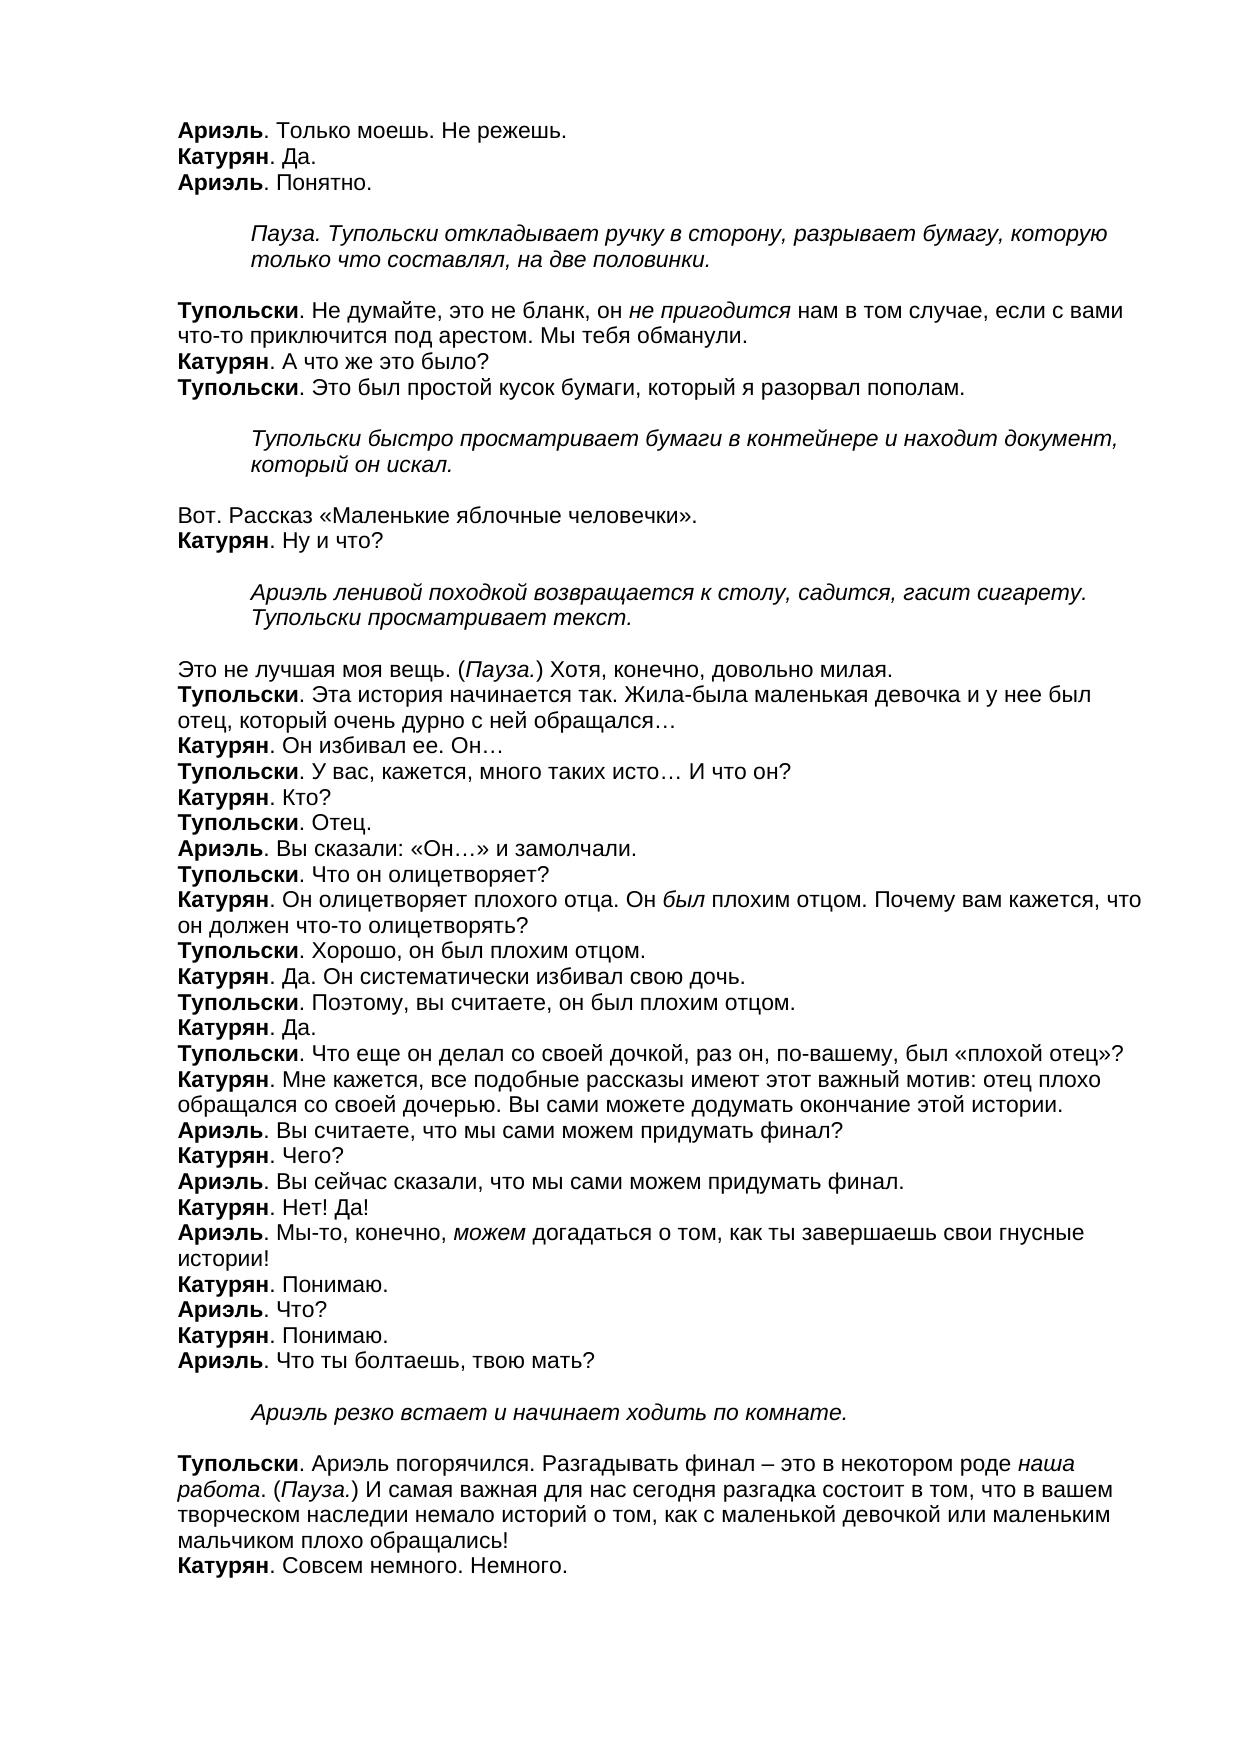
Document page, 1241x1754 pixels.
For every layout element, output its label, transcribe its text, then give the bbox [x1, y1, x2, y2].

text Пауза. Тупольски откладывает ручку в сторону, разрывает бумагу, которую только что составлял, на две половинки. [251, 221, 1152, 272]
text Катурян. А что же это было? [177, 349, 1152, 374]
text Ариэль ленивой походкой возвращается к столу, садится, гасит сигарету. Тупольски просматривает текст. [251, 579, 1152, 631]
text Тупольски. Что он олицетворяет? [177, 861, 1152, 887]
text Катурян. Кто? [177, 784, 1152, 810]
text Тупольски. Что еще он делал со своей дочкой, раз он, по-вашему, был «плохой отец»? [177, 1041, 1152, 1066]
text Тупольски быстро просматривает бумаги в контейнере и находит документ, который он искал. [251, 426, 1152, 477]
text Катурян. Чего? [177, 1143, 1152, 1169]
text Ариэль. Мы-то, конечно, можем догадаться о том, как ты завершаешь свои гнусные истории! [177, 1220, 1152, 1271]
text Катурян. Да. [177, 144, 1152, 169]
text Тупольски. Эта история начинается так. Жила-была маленькая девочка и у нее был отец, который очень дурно с ней обращался… [177, 682, 1152, 733]
text Катурян. Понимаю. [177, 1271, 1152, 1297]
text Катурян. Нет! Да! [177, 1194, 1152, 1220]
text Катурян. Ну и что? [177, 528, 1152, 554]
text Ариэль. Вы считаете, что мы сами можем придумать финал? [177, 1117, 1152, 1143]
text Тупольски. Не думайте, это не бланк, он не пригодится нам в том случае, если с вами что-то приключится под арестом. Мы тебя обманули. [177, 297, 1152, 349]
text Тупольски. Поэтому, вы считаете, он был плохим отцом. [177, 989, 1152, 1015]
text Катурян. Он избивал ее. Он… [177, 733, 1152, 759]
text Тупольски. Ариэль погорячился. Разгадывать финал – это в некотором роде наша работа. (Пауза.) И самая важная для нас сегодня разгадка состоит в том, что в вашем творческом наследии немало историй о том, как с маленькой девочкой или маленьким мальчиком плохо обращались! [177, 1451, 1152, 1553]
text Ариэль. Вы сейчас сказали, что мы сами можем придумать финал. [177, 1169, 1152, 1194]
text Катурян. Понимаю. [177, 1322, 1152, 1348]
text Тупольски. Отец. [177, 810, 1152, 836]
text Катурян. Мне кажется, все подобные рассказы имеют этот важный мотив: отец плохо обращался со своей дочерью. Вы сами можете додумать окончание этой истории. [177, 1066, 1152, 1117]
text Тупольски. Хорошо, он был плохим отцом. [177, 938, 1152, 964]
text Ариэль. Вы сказали: «Он…» и замолчали. [177, 836, 1152, 861]
text Катурян. Да. Он систематически избивал свою дочь. [177, 964, 1152, 989]
text Ариэль. Что? [177, 1297, 1152, 1322]
text Ариэль резко встает и начинает ходить по комнате. [177, 1399, 1152, 1425]
text Это не лучшая моя вещь. (Пауза.) Хотя, конечно, довольно милая. [177, 656, 1152, 682]
text Катурян. Да. [177, 1015, 1152, 1041]
text Катурян. Он олицетворяет плохого отца. Он был плохим отцом. Почему вам кажется, что он должен что-то олицетворять? [177, 887, 1152, 938]
text Ариэль. Понятно. [177, 169, 1152, 195]
text Вот. Рассказ «Маленькие яблочные человечки». [177, 502, 1152, 528]
text Ариэль. Что ты болтаешь, твою мать? [177, 1348, 1152, 1374]
text Тупольски. У вас, кажется, много таких исто… И что он? [177, 759, 1152, 784]
text Катурян. Совсем немного. Немного. [177, 1553, 1152, 1579]
text Ариэль. Только моешь. Не режешь. [177, 118, 1152, 144]
text Тупольски. Это был простой кусок бумаги, который я разорвал пополам. [177, 374, 1152, 400]
